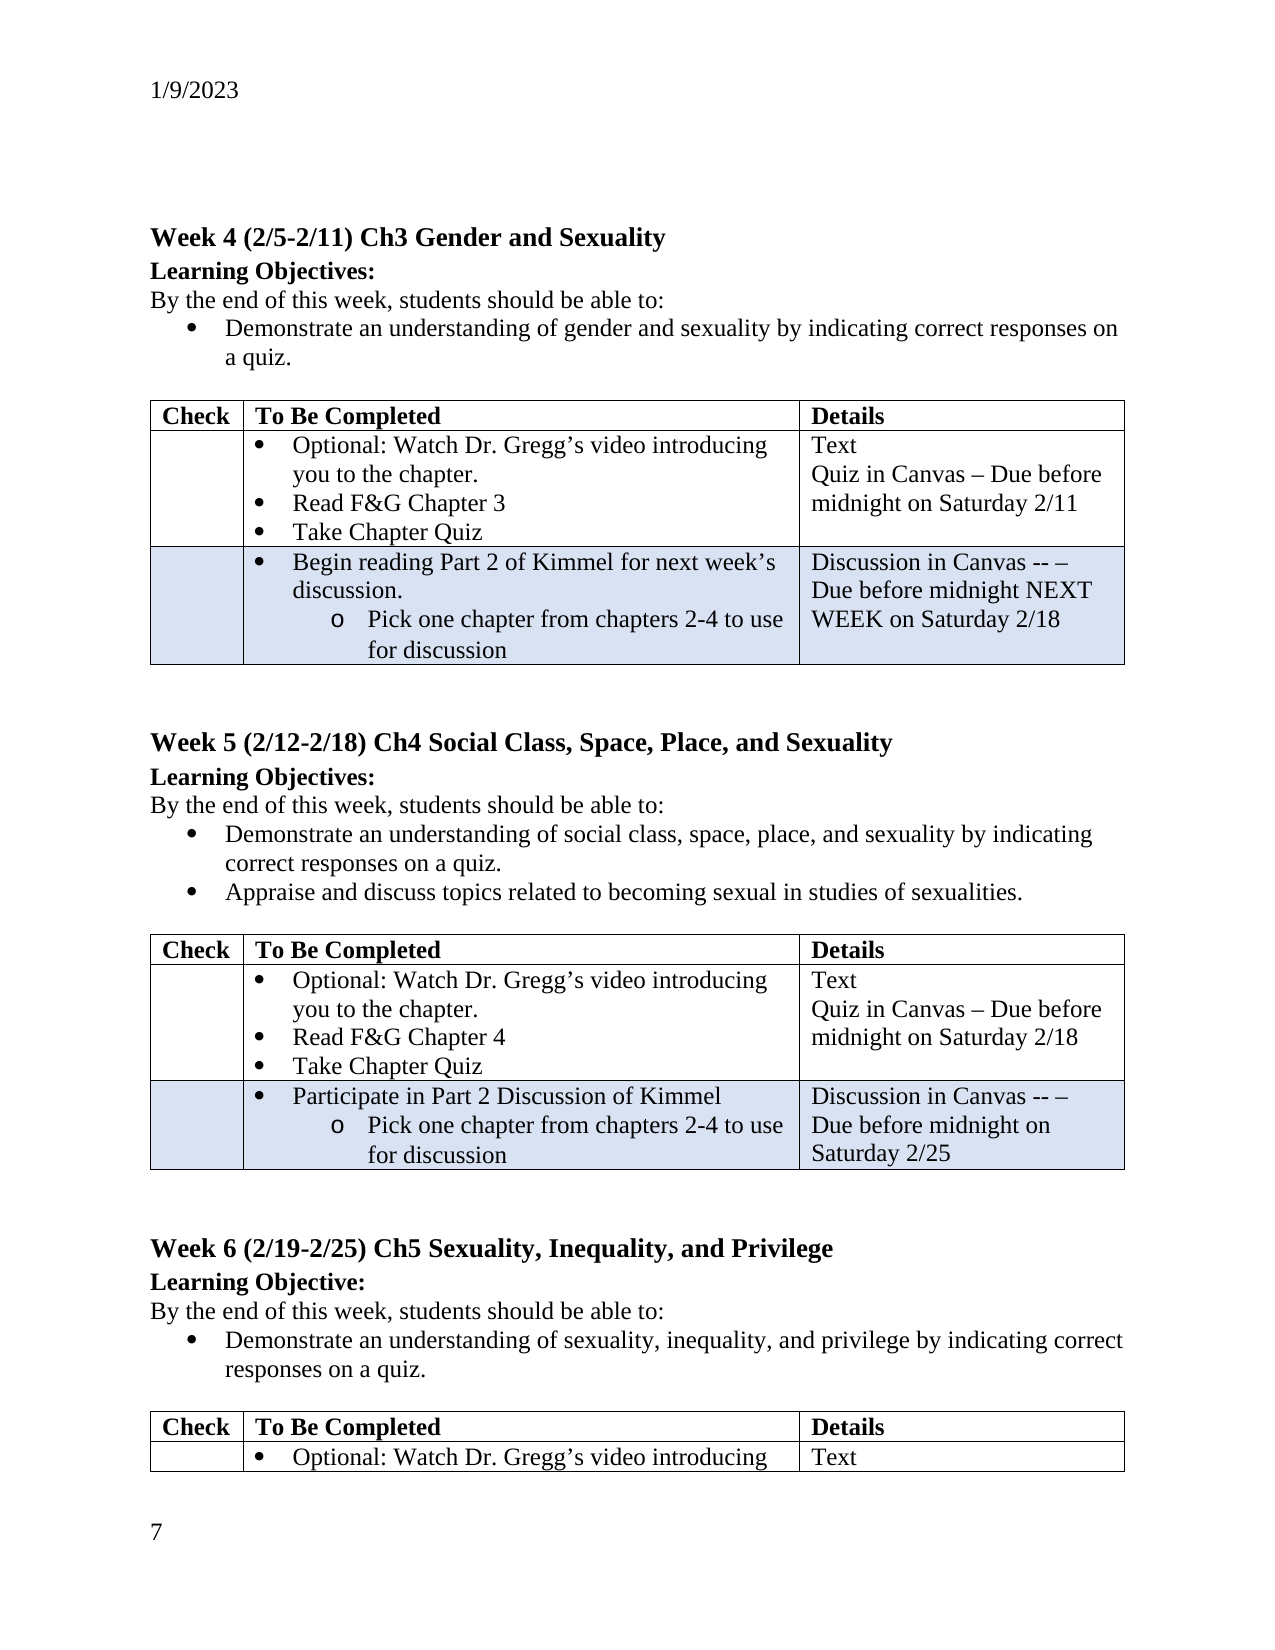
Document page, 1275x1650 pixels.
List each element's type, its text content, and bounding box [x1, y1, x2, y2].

table_cell Participate in Part 2 Discussion of Kimmel Pick one chapter from chapters 2-4 to use for discussion [244, 1081, 799, 1169]
table_header Details [800, 1412, 1124, 1441]
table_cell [244, 1442, 799, 1471]
table_cell Text Quiz in Canvas – Due before midnight on Saturday 2/18 [800, 965, 1124, 1080]
table_cell [151, 965, 243, 1080]
text By the end of this week, students should be able to: [150, 790, 1125, 819]
table_cell [151, 431, 243, 546]
subtitle Learning Objective: [150, 1267, 1125, 1296]
table_header Check [151, 1412, 243, 1441]
table_header Details [800, 935, 1124, 964]
subtitle Learning Objectives: [150, 256, 1125, 285]
table_header Details [800, 401, 1124, 429]
table_cell Discussion in Canvas -- – Due before midnight NEXT WEEK on Saturday 2/18 [800, 547, 1124, 664]
table_cell [151, 1442, 243, 1471]
table_cell Discussion in Canvas -- – Due before midnight on Saturday 2/25 [800, 1081, 1124, 1169]
text By the end of this week, students should be able to: [150, 285, 1125, 313]
subtitle Learning Objectives: [150, 762, 1125, 790]
table_cell [151, 547, 243, 664]
table_header To Be Completed [244, 1412, 799, 1441]
table_cell Optional: Watch Dr. Gregg’s video introducing you to the chapter. Read F&G Chapter 4 Take Chapter Quiz [244, 965, 799, 1080]
table_header To Be Completed [244, 401, 799, 429]
list Demonstrate an understanding of sexuality, inequality, and privilege by indicating correct responses on a quiz. [187, 1325, 1125, 1382]
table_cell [800, 1442, 1124, 1471]
text By the end of this week, students should be able to: [150, 1296, 1125, 1325]
table_cell [151, 1081, 243, 1169]
table_header To Be Completed [244, 935, 799, 964]
list Demonstrate an understanding of social class, space, place, and sexuality by indicating correct responses on a quiz. [187, 819, 1125, 877]
table_header Check [151, 935, 243, 964]
subtitle Week 6 (2/19-2/25) Ch5 Sexuality, Inequality, and Privilege [150, 1232, 1125, 1263]
list Demonstrate an understanding of gender and sexuality by indicating correct responses on a quiz. [187, 313, 1125, 371]
list Appraise and discuss topics related to becoming sexual in studies of sexualities. [187, 877, 1125, 905]
subtitle Week 4 (2/5-2/11) Ch3 Gender and Sexuality [150, 221, 1125, 252]
table_cell Text Quiz in Canvas – Due before midnight on Saturday 2/11 [800, 431, 1124, 546]
table_header Check [151, 401, 243, 429]
table_cell Begin reading Part 2 of Kimmel for next week’s discussion. Pick one chapter from chapters 2-4 to use for discussion [244, 547, 799, 664]
table_cell Optional: Watch Dr. Gregg’s video introducing you to the chapter. Read F&G Chapter 3 Take Chapter Quiz [244, 431, 799, 546]
subtitle Week 5 (2/12-2/18) Ch4 Social Class, Space, Place, and Sexuality [150, 726, 1125, 757]
